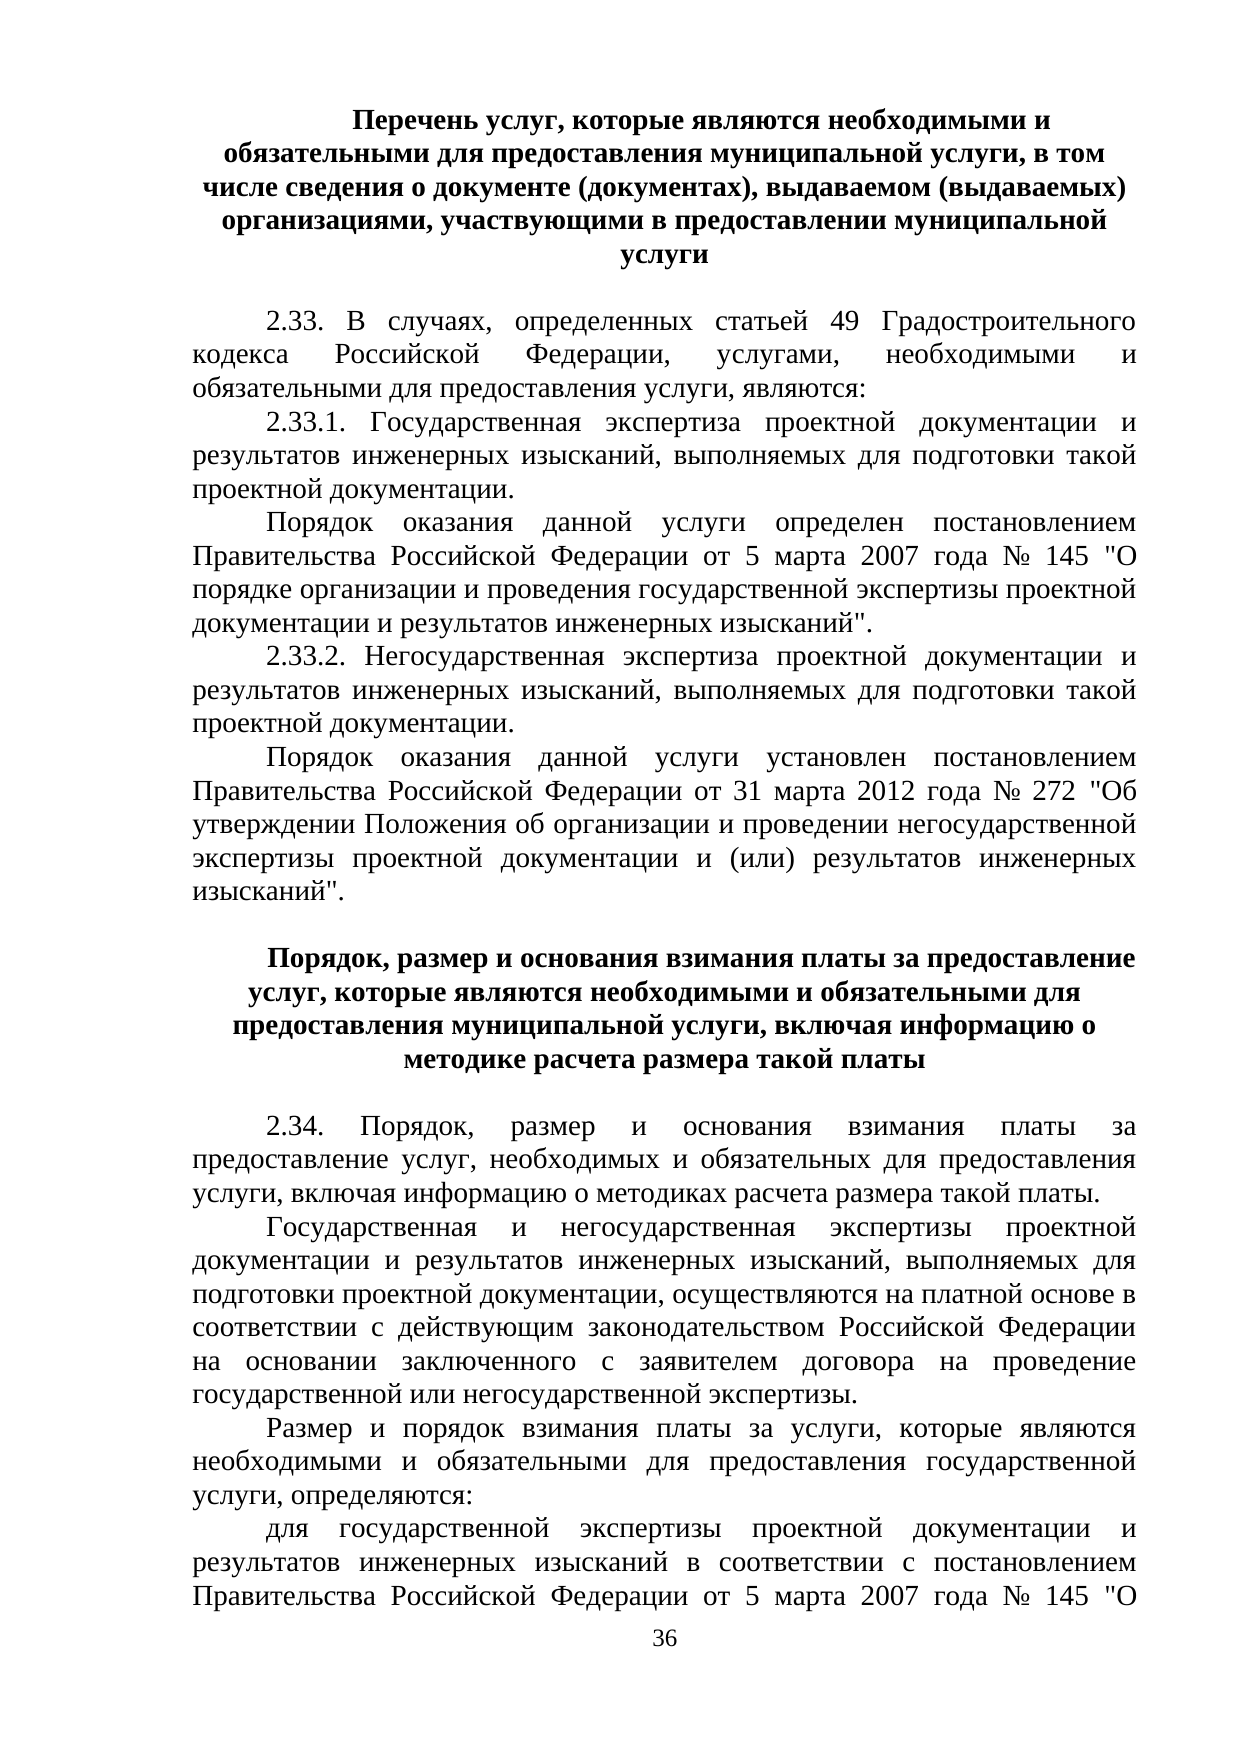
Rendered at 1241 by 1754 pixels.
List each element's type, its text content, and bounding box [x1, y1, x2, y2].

text Порядок оказания данной услуги установлен постановлением Правительства Российской Федерации от 31 марта 2012 года № 272 "Об утверждении Положения об организации и проведении негосударственной экспертизы проектной документации и (или) результатов инженерных изысканий". [192, 739, 1137, 907]
text Порядок оказания данной услуги определен постановлением Правительства Российской Федерации от 5 марта 2007 года № 145 "О порядке организации и проведения государственной экспертизы проектной документации и результатов инженерных изысканий". [192, 504, 1137, 638]
text Порядок, размер и основания взимания платы за предоставление услуг, которые являются необходимыми и обязательными для предоставления муниципальной услуги, включая информацию о методике расчета размера такой платы [192, 940, 1137, 1074]
text 2.33. В случаях, определенных статьей 49 Градостроительного кодекса Российской Федерации, услугами, необходимыми и обязательными для предоставления услуги, являются: [192, 303, 1137, 404]
text 2.33.2. Негосударственная экспертиза проектной документации и результатов инженерных изысканий, выполняемых для подготовки такой проектной документации. [192, 638, 1137, 739]
text 2.33.1. Государственная экспертиза проектной документации и результатов инженерных изысканий, выполняемых для подготовки такой проектной документации. [192, 404, 1137, 504]
text Перечень услуг, которые являются необходимыми и обязательными для предоставления муниципальной услуги, в том числе сведения о документе (документах), выдаваемом (выдаваемых) организациями, участвующими в предоставлении муниципальной услуги [192, 102, 1137, 269]
text Размер и порядок взимания платы за услуги, которые являются необходимыми и обязательными для предоставления государственной услуги, определяются: [192, 1410, 1137, 1511]
text 2.34. Порядок, размер и основания взимания платы за предоставление услуг, необходимых и обязательных для предоставления услуги, включая информацию о методиках расчета размера такой платы. [192, 1108, 1137, 1209]
text Государственная и негосударственная экспертизы проектной документации и результатов инженерных изысканий, выполняемых для подготовки проектной документации, осуществляются на платной основе в соответствии с действующим законодательством Российской Федерации на основании заключенного с заявителем договора на проведение государственной или негосударственной экспертизы. [192, 1209, 1137, 1410]
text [192, 1511, 1137, 1611]
